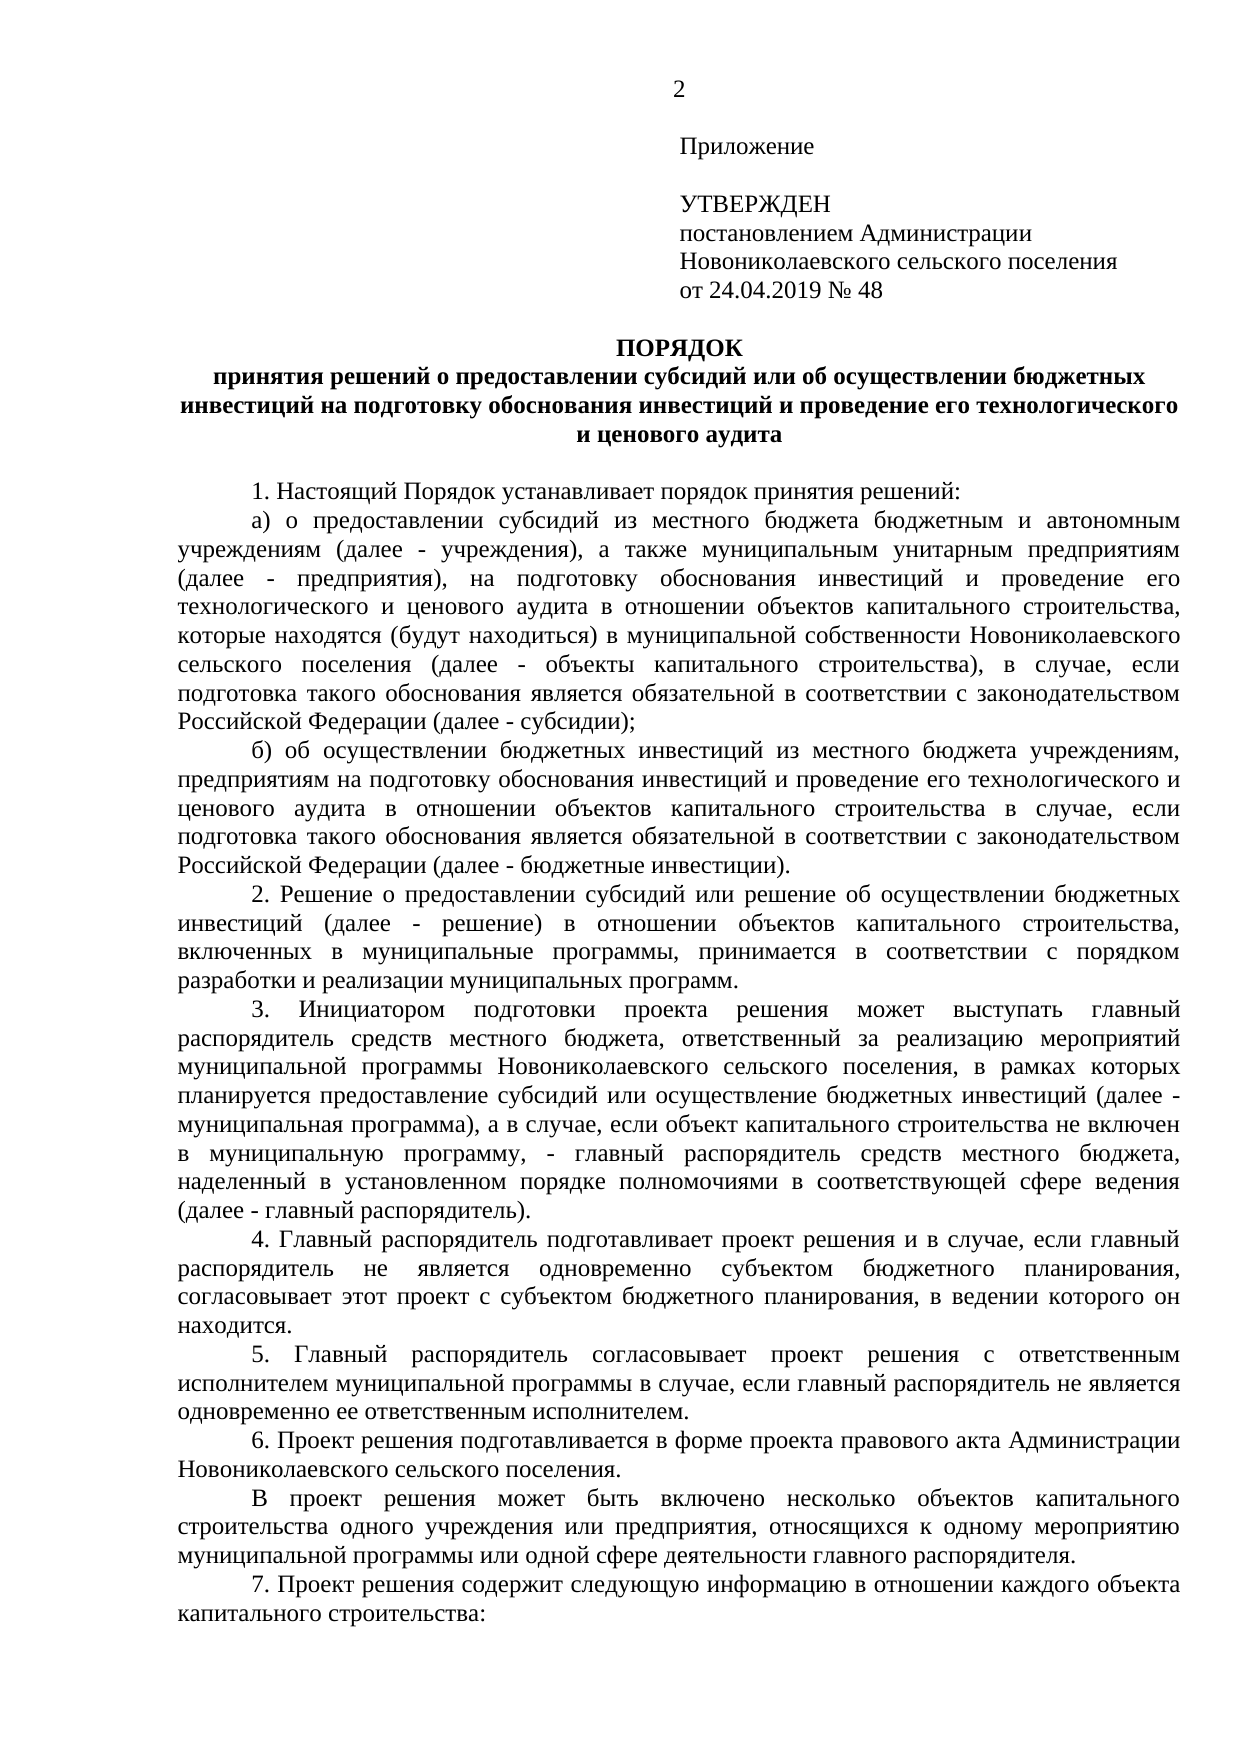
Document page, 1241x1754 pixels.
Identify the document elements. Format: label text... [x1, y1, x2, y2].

text 3. Инициатором подготовки проекта решения может выступать главный распорядитель средств местного бюджета, ответственный за реализацию мероприятий муниципальной программы Новониколаевского сельского поселения, в рамках которых планируется предоставление субсидий или осуществление бюджетных инвестиций (далее - муниципальная программа), а в случае, если объект капитального строительства не включен в муниципальную программу, - главный распорядитель средств местного бюджета, наделенный в установленном порядке полномочиями в соответствующей сфере ведения (далее - главный распорядитель). [177, 994, 1181, 1224]
text 7. Проект решения содержит следующую информацию в отношении каждого объекта капитального строительства: [177, 1569, 1181, 1626]
text б) об осуществлении бюджетных инвестиций из местного бюджета учреждениям, предприятиям на подготовку обоснования инвестиций и проведение его технологического и ценового аудита в отношении объектов капитального строительства в случае, если подготовка такого обоснования является обязательной в соответствии с законодательством Российской Федерации (далее - бюджетные инвестиции). [177, 735, 1181, 879]
text 1. Настоящий Порядок устанавливает порядок принятия решений: [177, 476, 1181, 505]
text а) о предоставлении субсидий из местного бюджета бюджетным и автономным учреждениям (далее - учреждения), а также муниципальным унитарным предприятиям (далее - предприятия), на подготовку обоснования инвестиций и проведение его технологического и ценового аудита в отношении объектов капитального строительства, которые находятся (будут находиться) в муниципальной собственности Новониколаевского сельского поселения (далее - объекты капитального строительства), в случае, если подготовка такого обоснования является обязательной в соответствии с законодательством Российской Федерации (далее - субсидии); [177, 505, 1181, 735]
text 4. Главный распорядитель подготавливает проект решения и в случае, если главный распорядитель не является одновременно субъектом бюджетного планирования, согласовывает этот проект с субъектом бюджетного планирования, в ведении которого он находится. [177, 1224, 1181, 1339]
text от 24.04.2019 № 48 [679, 275, 1181, 304]
text 6. Проект решения подготавливается в форме проекта правового акта Администрации Новониколаевского сельского поселения. [177, 1425, 1181, 1483]
text постановлением Администрации [679, 218, 1181, 246]
text 5. Главный распорядитель согласовывает проект решения с ответственным исполнителем муниципальной программы в случае, если главный распорядитель не является одновременно ее ответственным исполнителем. [177, 1339, 1181, 1425]
text УТВЕРЖДЕН [679, 189, 1181, 218]
text Новониколаевского сельского поселения [679, 246, 1181, 275]
text В проект решения может быть включено несколько объектов капитального строительства одного учреждения или предприятия, относящихся к одному мероприятию муниципальной программы или одной сфере деятельности главного распорядителя. [177, 1483, 1181, 1569]
text 2. Решение о предоставлении субсидий или решение об осуществлении бюджетных инвестиций (далее - решение) в отношении объектов капитального строительства, включенных в муниципальные программы, принимается в соответствии с порядком разработки и реализации муниципальных программ. [177, 879, 1181, 994]
text Приложение [679, 131, 1181, 160]
text принятия решений о предоставлении субсидий или об осуществлении бюджетных инвестиций на подготовку обоснования инвестиций и проведение его технологического и ценового аудита [177, 361, 1181, 448]
text ПОРЯДОК [177, 333, 1181, 361]
